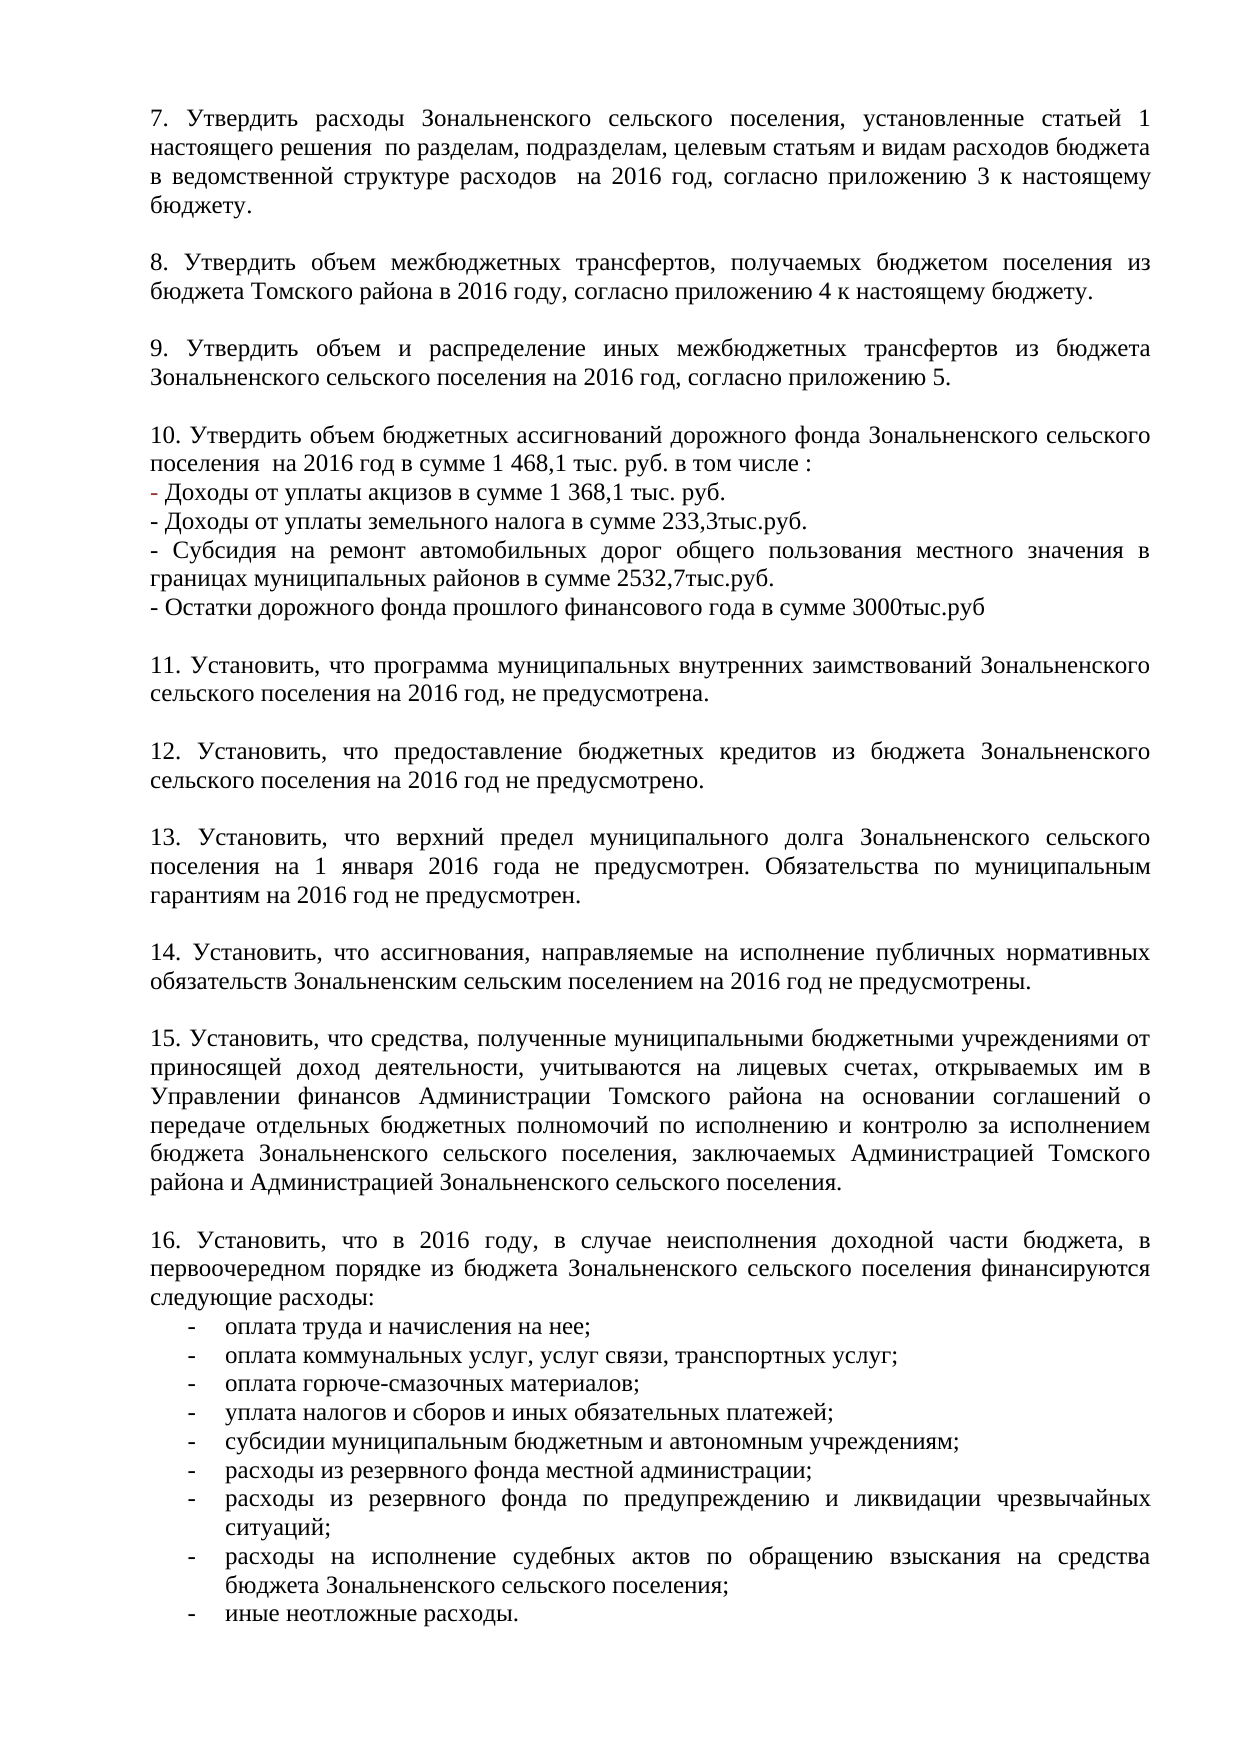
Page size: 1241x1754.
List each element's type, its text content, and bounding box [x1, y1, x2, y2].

text - Доходы от уплаты земельного налога в сумме 233,3тыс.руб. [150, 506, 1152, 535]
text 10. Утвердить объем бюджетных ассигнований дорожного фонда Зональненского сельского поселения на 2016 год в сумме 1 468,1 тыс. руб. в том числе : [150, 420, 1152, 477]
text - Остатки дорожного фонда прошлого финансового года в сумме 3000тыс.руб [150, 592, 1152, 621]
text 15. Установить, что средства, полученные муниципальными бюджетными учреждениями от приносящей доход деятельности, учитываются на лицевых счетах, открываемых им в Управлении финансов Администрации Томского района на основании соглашений о передаче отдельных бюджетных полномочий по исполнению и контролю за исполнением бюджета Зональненского сельского поселения, заключаемых Администрацией Томского района и Администрацией Зональненского сельского поселения. [150, 1023, 1152, 1196]
list оплата коммунальных услуг, услуг связи, транспортных услуг; [187, 1340, 1152, 1368]
list уплата налогов и сборов и иных обязательных платежей; [187, 1397, 1152, 1426]
text - Субсидия на ремонт автомобильных дорог общего пользования местного значения в границах муниципальных районов в сумме 2532,7тыс.руб. [150, 535, 1152, 592]
text 7. Утвердить расходы Зональненского сельского поселения, установленные статьей 1 настоящего решения по разделам, подразделам, целевым статьям и видам расходов бюджета в ведомственной структуре расходов на 2016 год, согласно приложению 3 к настоящему бюджету. [150, 103, 1152, 218]
text 9. Утвердить объем и распределение иных межбюджетных трансфертов из бюджета Зональненского сельского поселения на 2016 год, согласно приложению 5. [150, 333, 1152, 391]
list субсидии муниципальным бюджетным и автономным учреждениям; [187, 1426, 1152, 1455]
list оплата горюче-смазочных материалов; [187, 1368, 1152, 1397]
text 11. Установить, что программа муниципальных внутренних заимствований Зональненского сельского поселения на 2016 год, не предусмотрена. [150, 650, 1152, 707]
text 16. Установить, что в 2016 году, в случае неисполнения доходной части бюджета, в первоочередном порядке из бюджета Зональненского сельского поселения финансируются следующие расходы: [150, 1225, 1152, 1311]
text 12. Установить, что предоставление бюджетных кредитов из бюджета Зональненского сельского поселения на 2016 год не предусмотрено. [150, 736, 1152, 793]
text 13. Установить, что верхний предел муниципального долга Зональненского сельского поселения на 1 января 2016 года не предусмотрен. Обязательства по муниципальным гарантиям на 2016 год не предусмотрен. [150, 822, 1152, 908]
list расходы из резервного фонда по предупреждению и ликвидации чрезвычайных ситуаций; [187, 1483, 1152, 1541]
list расходы на исполнение судебных актов по обращению взыскания на средства бюджета Зональненского сельского поселения; [187, 1541, 1152, 1598]
text 14. Установить, что ассигнования, направляемые на исполнение публичных нормативных обязательств Зональненским сельским поселением на 2016 год не предусмотрены. [150, 937, 1152, 995]
list расходы из резервного фонда местной администрации; [187, 1455, 1152, 1483]
list иные неотложные расходы. [187, 1598, 1152, 1627]
text - Доходы от уплаты акцизов в сумме 1 368,1 тыс. руб. [150, 477, 1152, 506]
text 8. Утвердить объем межбюджетных трансфертов, получаемых бюджетом поселения из бюджета Томского района в 2016 году, согласно приложению 4 к настоящему бюджету. [150, 247, 1152, 305]
list оплата труда и начисления на нее; [187, 1311, 1152, 1340]
